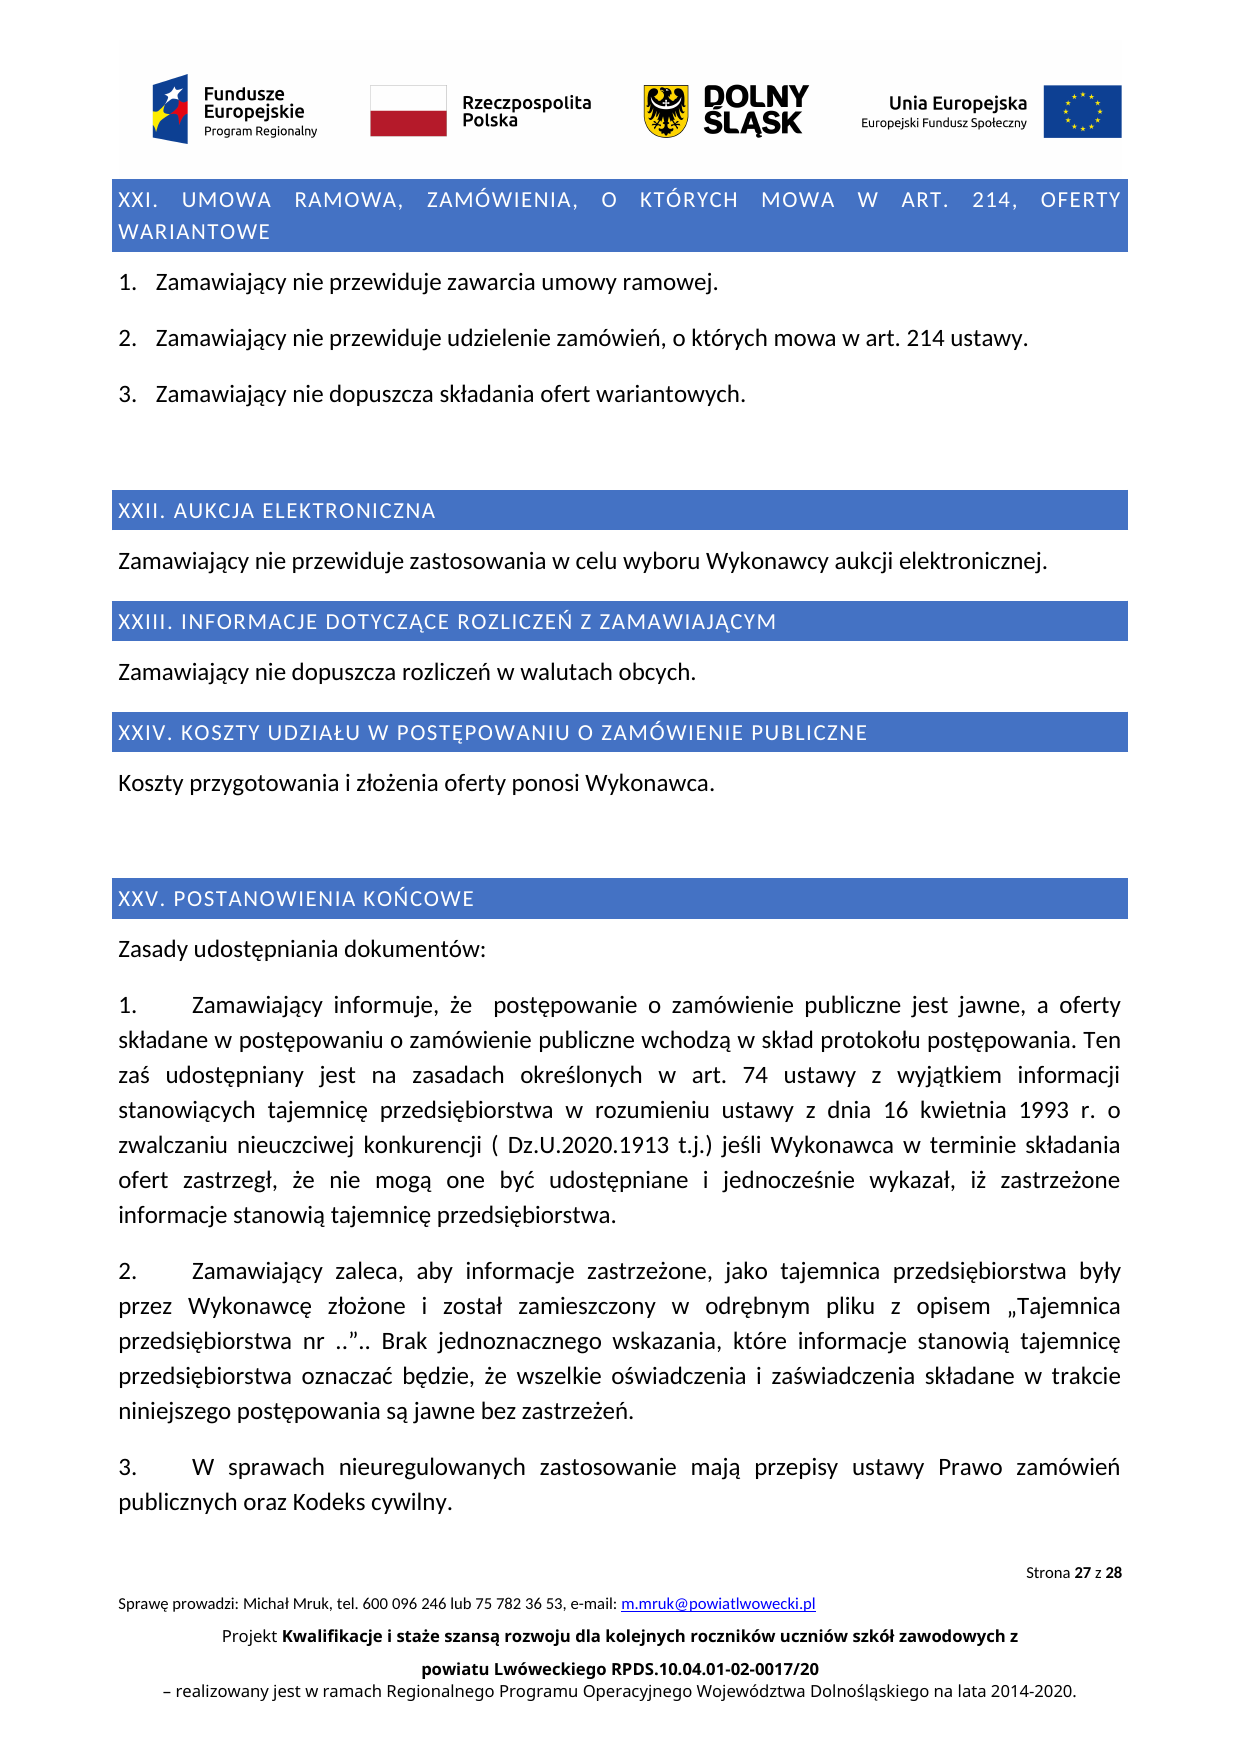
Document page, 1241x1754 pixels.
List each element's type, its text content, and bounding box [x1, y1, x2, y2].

text XXIII. Informacje dotyczące rozliczeń z zamawiającym [118, 607, 1122, 635]
text XXIV. Koszty udziału w postępowaniu o zamówienie publiczne [118, 718, 1122, 746]
text Zasady udostępniania dokumentów: [118, 933, 1122, 964]
list W sprawach nieuregulowanych zastosowanie mają przepisy ustawy Prawo zamówień publicznych oraz Kodeks cywilny. [118, 1451, 1122, 1516]
text XXI. Umowa ramowa, zamówienia, o których mowa w art. 214, oferty wariantowe [118, 185, 1122, 246]
text XXV. Postanowienia końcowe [118, 885, 1122, 913]
text Zamawiający nie dopuszcza rozliczeń w walutach obcych. [118, 656, 1122, 686]
text Koszty przygotowania i złożenia oferty ponosi Wykonawca. [118, 767, 1122, 797]
list Zamawiający nie dopuszcza składania ofert wariantowych. [118, 378, 1122, 408]
list Zamawiający nie przewiduje udzielenie zamówień, o których mowa w art. 214 ustawy. [118, 322, 1122, 353]
text Zamawiający nie przewiduje zastosowania w celu wyboru Wykonawcy aukcji elektronicznej. [118, 545, 1122, 575]
picture [118, 40, 1122, 179]
list Zamawiający nie przewiduje zawarcia umowy ramowej. [118, 266, 1122, 297]
text XXII. Aukcja elektroniczna [118, 496, 1122, 524]
list Zamawiający zaleca, aby informacje zastrzeżone, jako tajemnica przedsiębiorstwa były przez Wykonawcę złożone i został zamieszczony w odrębnym pliku z opisem „Tajemnica przedsiębiorstwa nr ..”.. Brak jednoznacznego wskazania, które informacje stanowią tajemnicę przedsiębiorstwa oznaczać będzie, że wszelkie oświadczenia i zaświadczenia składane w trakcie niniejszego postępowania są jawne bez zastrzeżeń. [118, 1255, 1122, 1426]
list Zamawiający informuje, że postępowanie o zamówienie publiczne jest jawne, a oferty składane w postępowaniu o zamówienie publiczne wchodzą w skład protokołu postępowania. Ten zaś udostępniany jest na zasadach określonych w art. 74 ustawy z wyjątkiem informacji stanowiących tajemnicę przedsiębiorstwa w rozumieniu ustawy z dnia 16 kwietnia 1993 r. o zwalczaniu nieuczciwej konkurencji ( Dz.U.2020.1913 t.j.) jeśli Wykonawca w terminie składania ofert zastrzegł, że nie mogą one być udostępniane i jednocześnie wykazał, iż zastrzeżone informacje stanowią tajemnicę przedsiębiorstwa. [118, 989, 1122, 1230]
